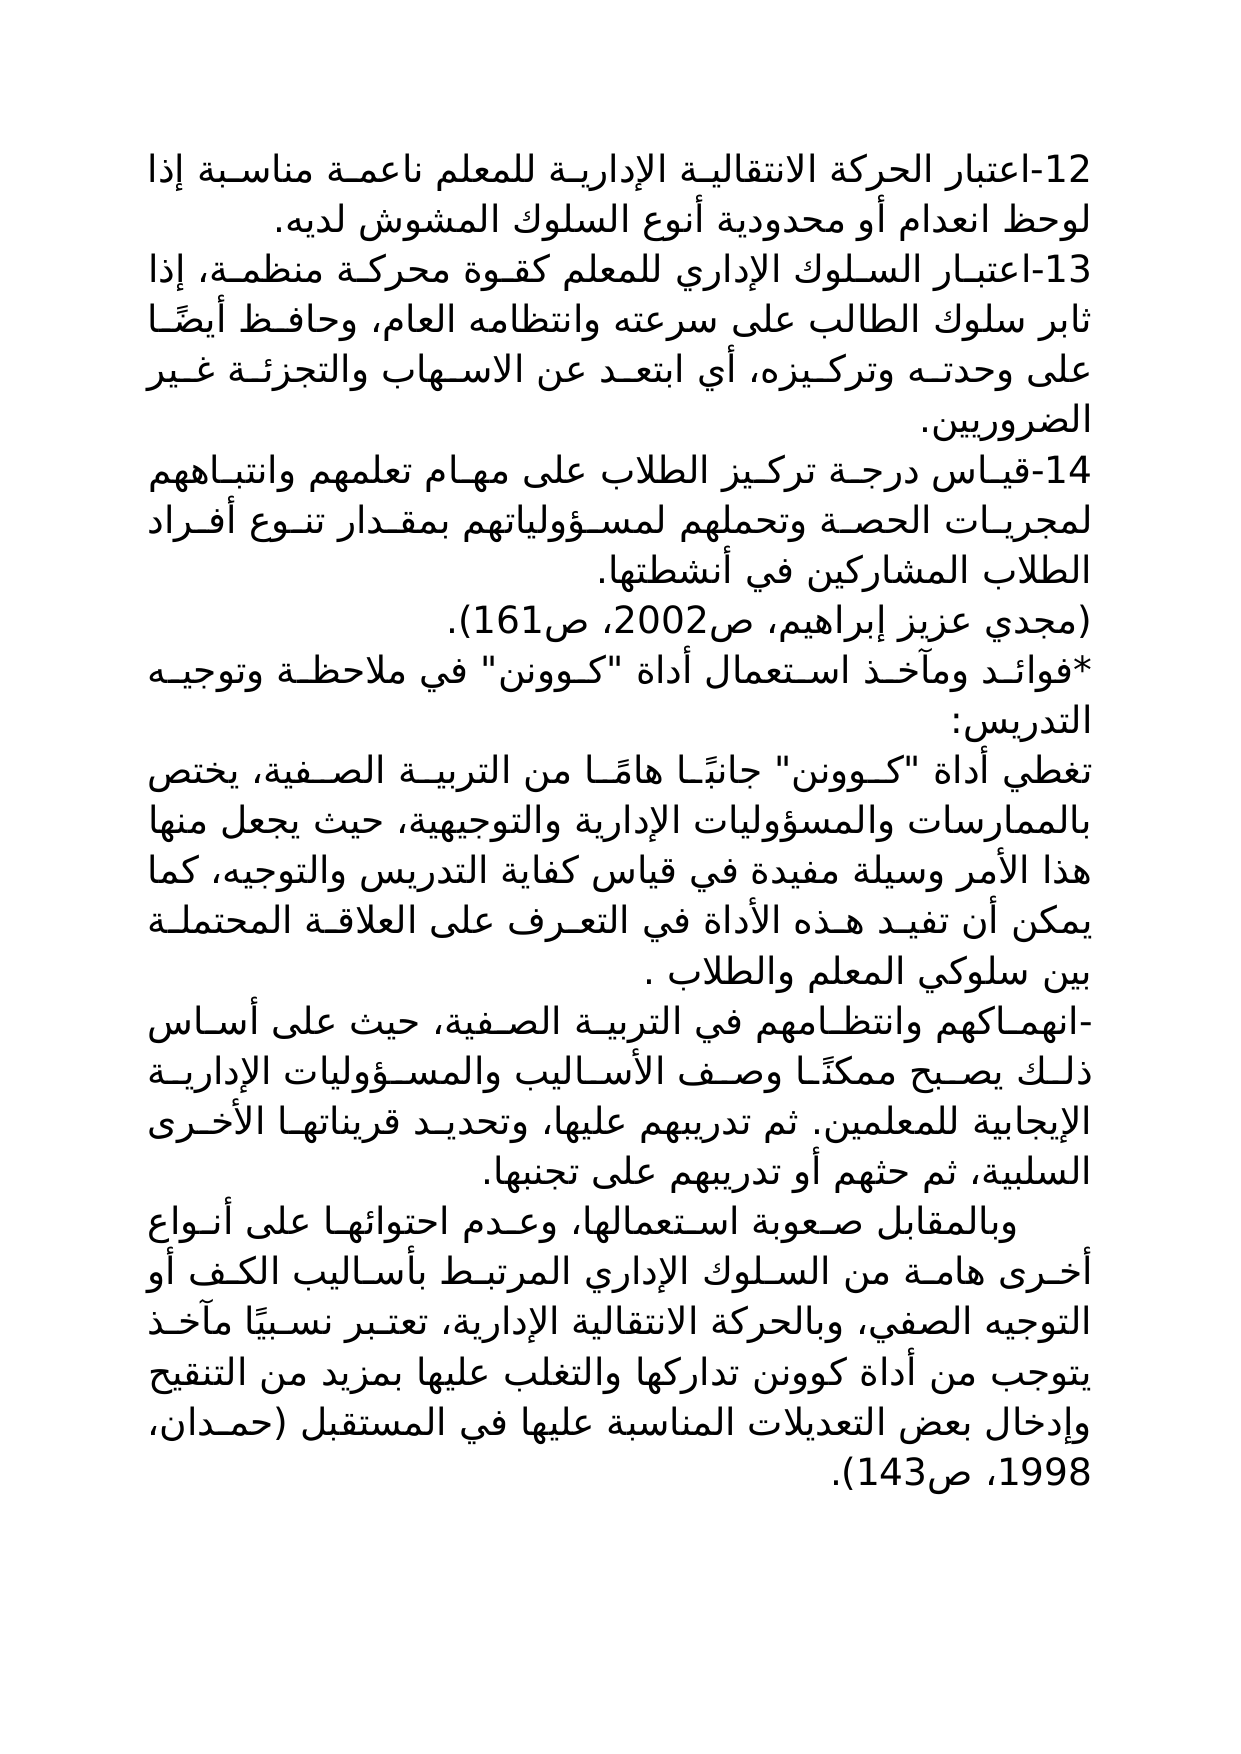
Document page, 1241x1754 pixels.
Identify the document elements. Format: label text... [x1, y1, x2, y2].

text 13-اعتبار السلوك الإداري للمعلم كقوة محركة منظمة، إذا ثابر سلوك الطالب على سرعته وانتظامه العام، وحافظ أيضًا على وحدته وتركيزه، أي ابتعد عن الاسهاب والتجزئة غير الضروريين. [148, 248, 1093, 442]
text (مجدي عزيز إبراهيم، ص2002، ص161). [148, 598, 1093, 642]
text 14-قياس درجة تركيز الطلاب على مهام تعلمهم وانتباههم لمجريات الحصة وتحملهم لمسؤولياتهم بمقدار تنوع أفراد الطلاب المشاركين في أنشطتها. [148, 448, 1093, 592]
text تغطي أداة "كوونن" جانبًا هامًا من التربية الصفية، يختص بالممارسات والمسؤوليات الإدارية والتوجيهية، حيث يجعل منها هذا الأمر وسيلة مفيدة في قياس كفاية التدريس والتوجيه، كما يمكن أن تفيد هذه الأداة في التعرف على العلاقة المحتملة بين سلوكي المعلم والطلاب . [148, 749, 1093, 993]
text -انهماكهم وانتظامهم في التربية الصفية، حيث على أساس ذلك يصبح ممكنًا وصف الأساليب والمسؤوليات الإدارية الإيجابية للمعلمين. ثم تدريبهم عليها، وتحديد قريناتها الأخرى السلبية، ثم حثهم أو تدريبهم على تجنبها. [148, 999, 1093, 1193]
text وبالمقابل صعوبة استعمالها، وعدم احتوائها على أنواع أخرى هامة من السلوك الإداري المرتبط بأساليب الكف أو التوجيه الصفي، وبالحركة الانتقالية الإدارية، تعتبر نسبيًا مآخذ يتوجب من أداة كوونن تداركها والتغلب عليها بمزيد من التنقيح وإدخال بعض التعديلات المناسبة عليها في المستقبل (حمدان، 1998، ص143). [148, 1200, 1093, 1494]
text 12-اعتبار الحركة الانتقالية الإدارية للمعلم ناعمة مناسبة إذا لوحظ انعدام أو محدودية أنوع السلوك المشوش لديه. [148, 148, 1093, 241]
text *فوائد ومآخذ استعمال أداة "كوونن" في ملاحظة وتوجيه التدريس: [148, 649, 1093, 742]
